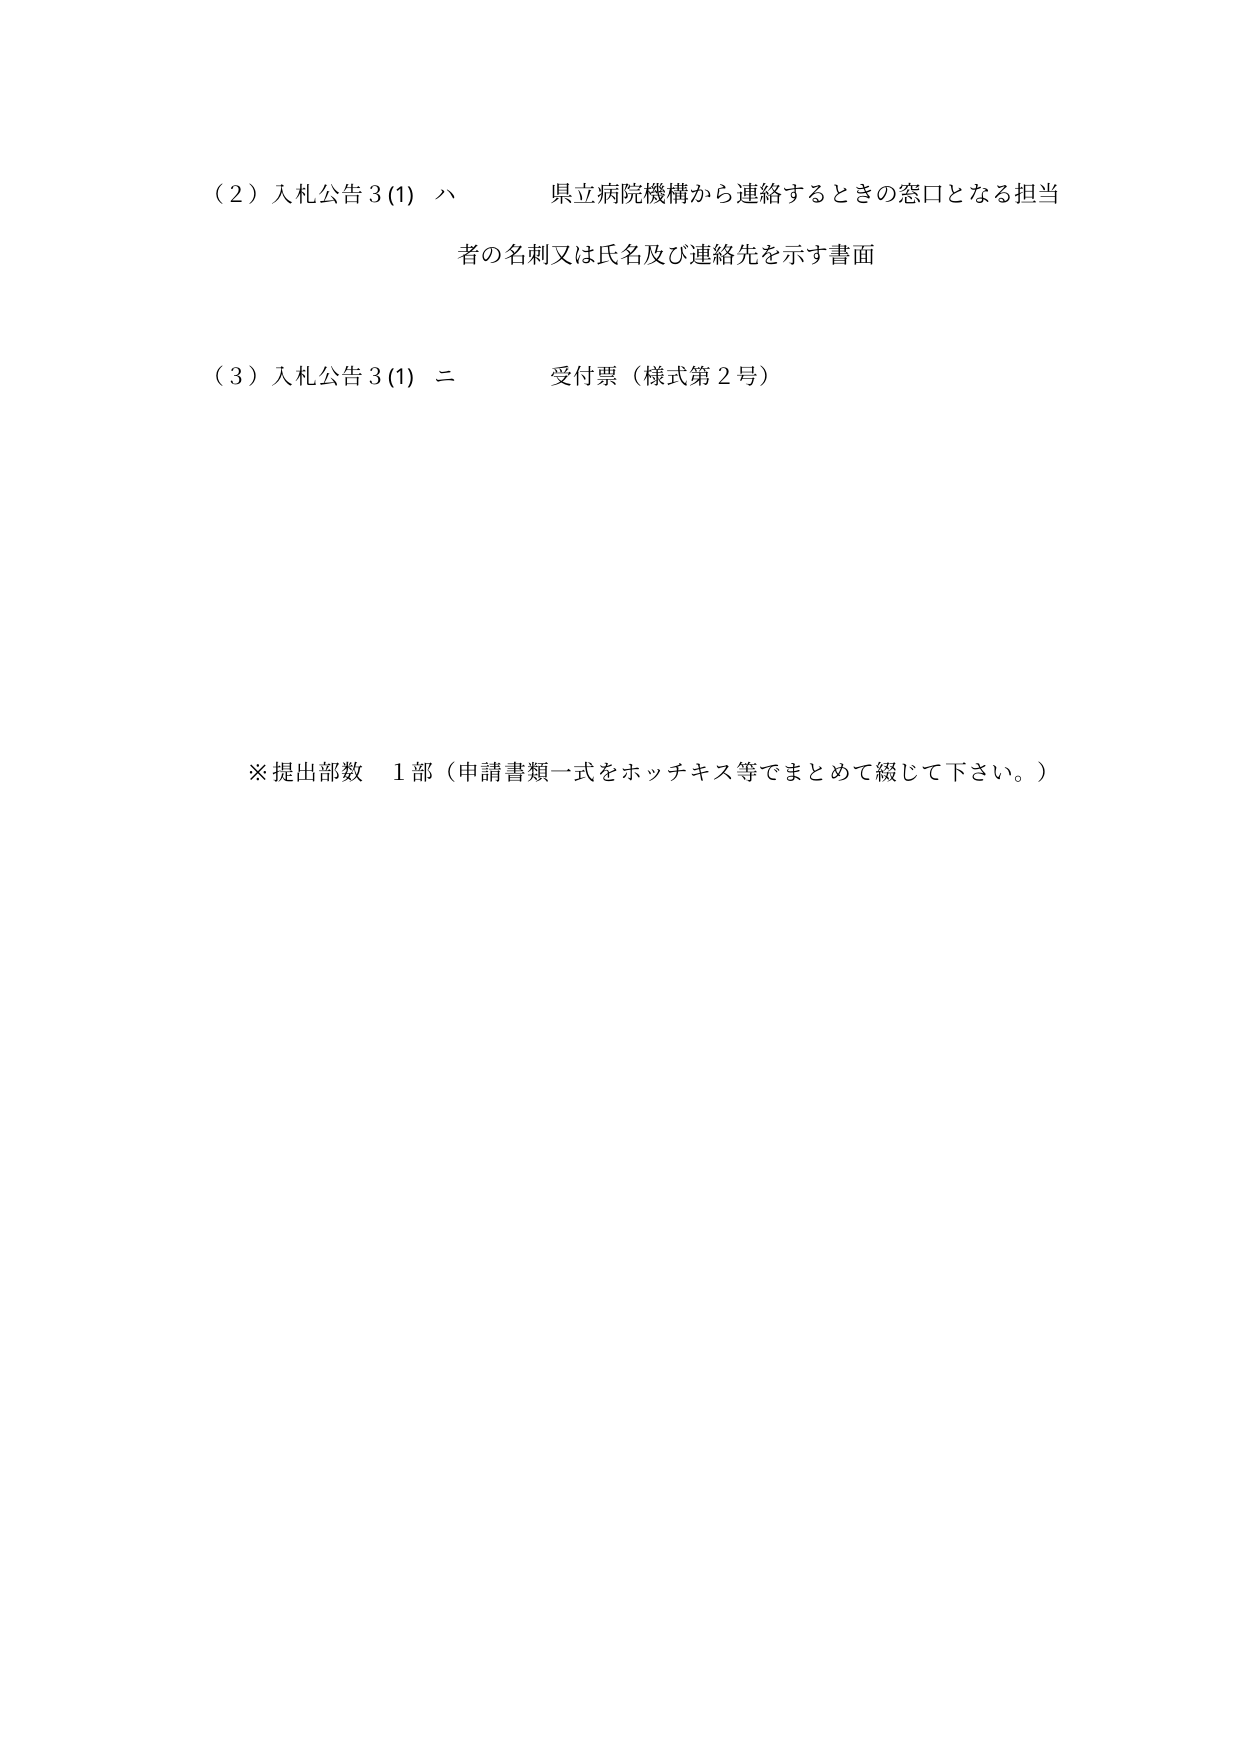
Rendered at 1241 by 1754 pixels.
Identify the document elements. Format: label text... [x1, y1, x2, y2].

text （３）入札公告３(1)ニ 受付票（様式第２号） [179, 345, 1061, 406]
text （２）入札公告３(1)ハ 県立病院機構から連絡するときの窓口となる担当者の名刺又は氏名及び連絡先を示す書面 [199, 162, 1061, 284]
text ※提出部数 １部（申請書類一式をホッチキス等でまとめて綴じて下さい。） [179, 740, 1061, 801]
